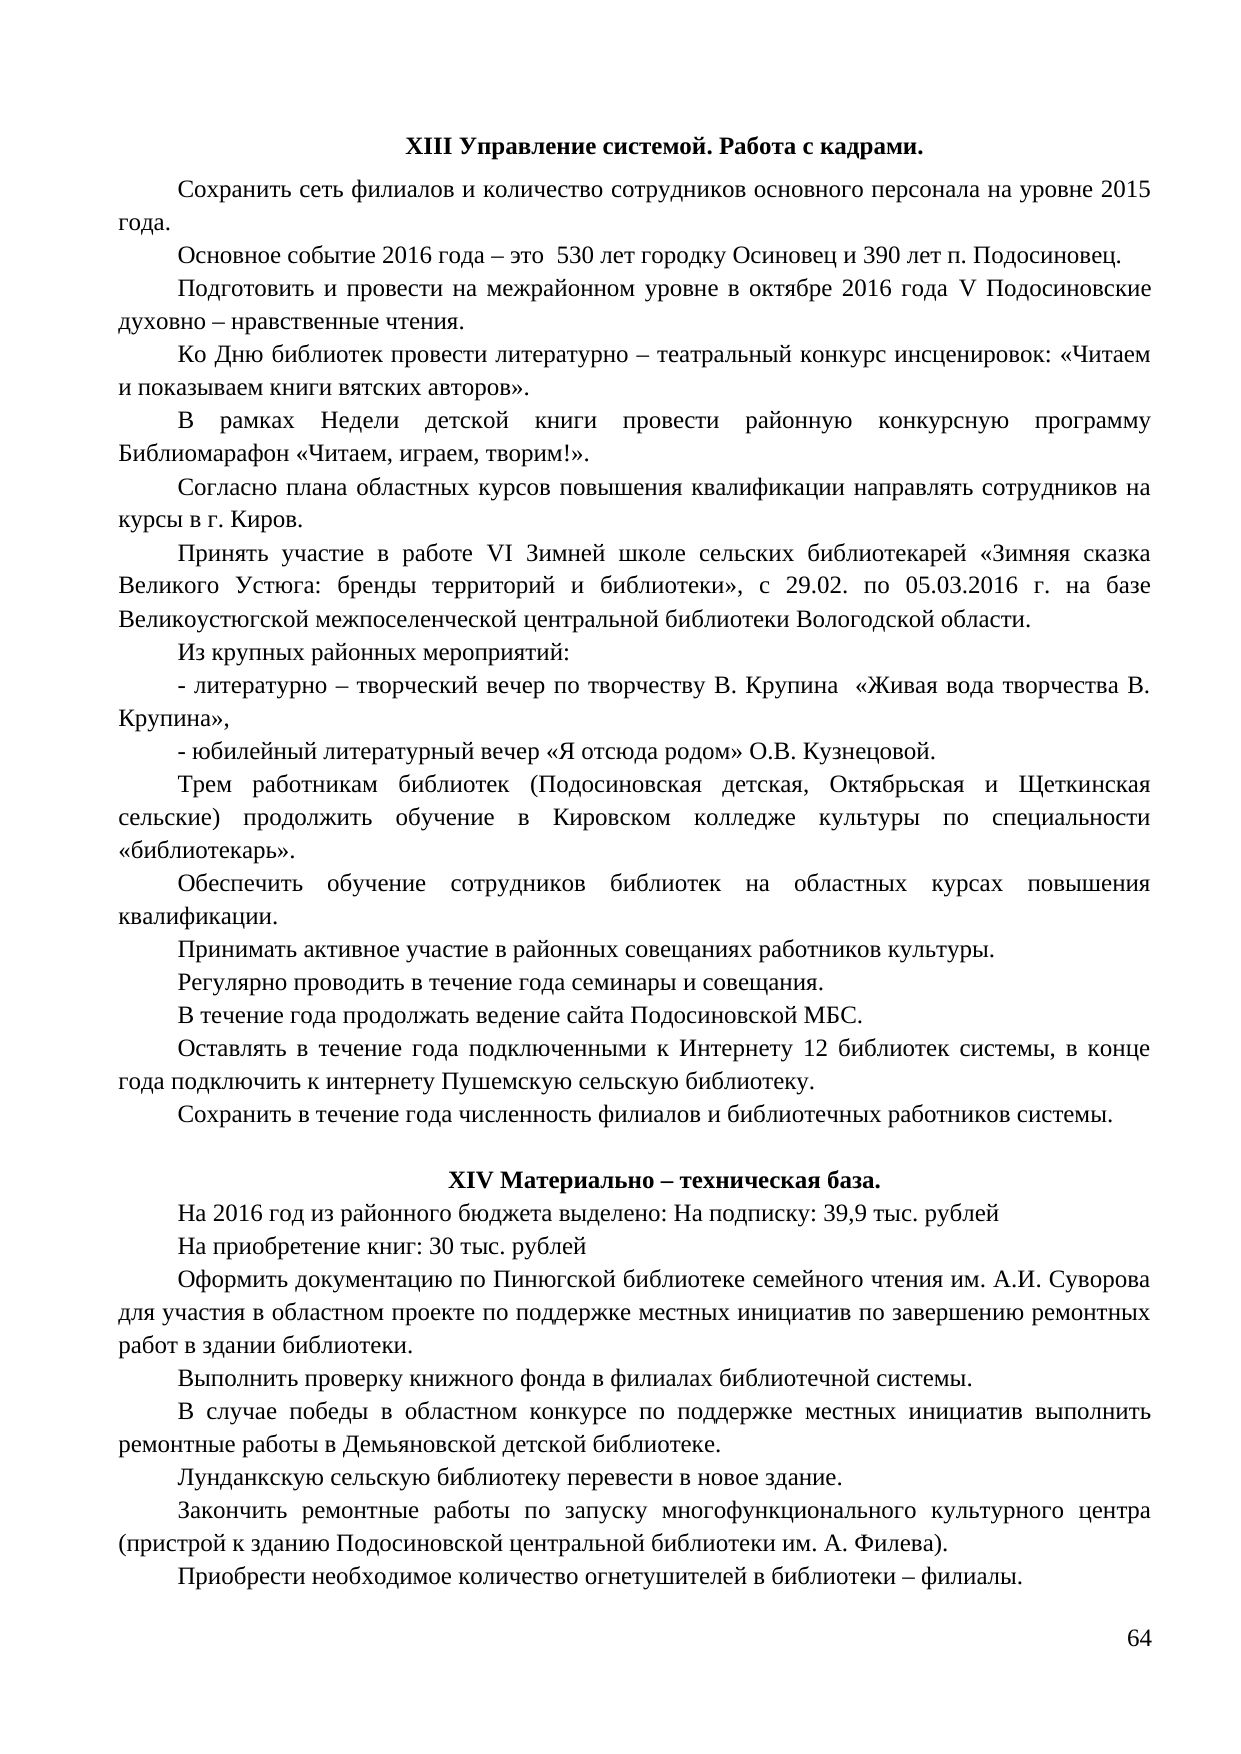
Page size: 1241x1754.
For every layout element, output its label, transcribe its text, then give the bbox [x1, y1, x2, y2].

text Принимать активное участие в районных совещаниях работников культуры. [118, 934, 1152, 963]
text На 2016 год из районного бюджета выделено: На подписку: 39,9 тыс. рублей [118, 1198, 1152, 1227]
text Сохранить сеть филиалов и количество сотрудников основного персонала на уровне 2015 года. [118, 174, 1152, 236]
text Ко Дню библиотек провести литературно – театральный конкурс инсценировок: «Читаем и показываем книги вятских авторов». [118, 339, 1152, 401]
text Закончить ремонтные работы по запуску многофункционального культурного центра (пристрой к зданию Подосиновской центральной библиотеки им. А. Филева). [118, 1495, 1152, 1557]
text На приобретение книг: 30 тыс. рублей [118, 1231, 1152, 1260]
text Обеспечить обучение сотрудников библиотек на областных курсах повышения квалификации. [118, 868, 1152, 929]
text Выполнить проверку книжного фонда в филиалах библиотечной системы. [118, 1363, 1152, 1392]
text Приобрести необходимое количество огнетушителей в библиотеки – филиалы. [118, 1561, 1152, 1590]
text Принять участие в работе VI Зимней школе сельских библиотекарей «Зимняя сказка Великого Устюга: бренды территорий и библиотеки», с 29.02. по 05.03.2016 г. на базе Великоустюгской межпоселенческой центральной библиотеки Вологодской области. [118, 538, 1152, 632]
text Оставлять в течение года подключенными к Интернету 12 библиотек системы, в конце года подключить к интернету Пушемскую сельскую библиотеку. [118, 1033, 1152, 1095]
text Оформить документацию по Пинюгской библиотеке семейного чтения им. А.И. Суворова для участия в областном проекте по поддержке местных инициатив по завершению ремонтных работ в здании библиотеки. [118, 1264, 1152, 1359]
text XIII Управление системой. Работа с кадрами. [177, 131, 1152, 160]
text В рамках Недели детской книги провести районную конкурсную программу Библиомарафон «Читаем, играем, творим!». [118, 406, 1152, 467]
text Согласно плана областных курсов повышения квалификации направлять сотрудников на курсы в г. Киров. [118, 472, 1152, 533]
text - литературно – творческий вечер по творчеству В. Крупина «Живая вода творчества В. Крупина», [118, 670, 1152, 731]
text В случае победы в областном конкурсе по поддержке местных инициатив выполнить ремонтные работы в Демьяновской детской библиотеке. [118, 1396, 1152, 1458]
text В течение года продолжать ведение сайта Подосиновской МБС. [118, 1000, 1152, 1029]
text XIV Материально – техническая база. [118, 1165, 1152, 1194]
text Регулярно проводить в течение года семинары и совещания. [118, 967, 1152, 996]
text Трем работникам библиотек (Подосиновская детская, Октябрьская и Щеткинская сельские) продолжить обучение в Кировском колледже культуры по специальности «библиотекарь». [118, 769, 1152, 863]
text Сохранить в течение года численность филиалов и библиотечных работников системы. [118, 1099, 1152, 1128]
text - юбилейный литературный вечер «Я отсюда родом» О.В. Кузнецовой. [118, 736, 1152, 764]
text Подготовить и провести на межрайонном уровне в октябре 2016 года V Подосиновские духовно – нравственные чтения. [118, 273, 1152, 335]
text Лунданкскую сельскую библиотеку перевести в новое здание. [118, 1462, 1152, 1491]
text Основное событие 2016 года – это 530 лет городку Осиновец и 390 лет п. Подосиновец. [118, 240, 1152, 269]
text Из крупных районных мероприятий: [118, 637, 1152, 665]
